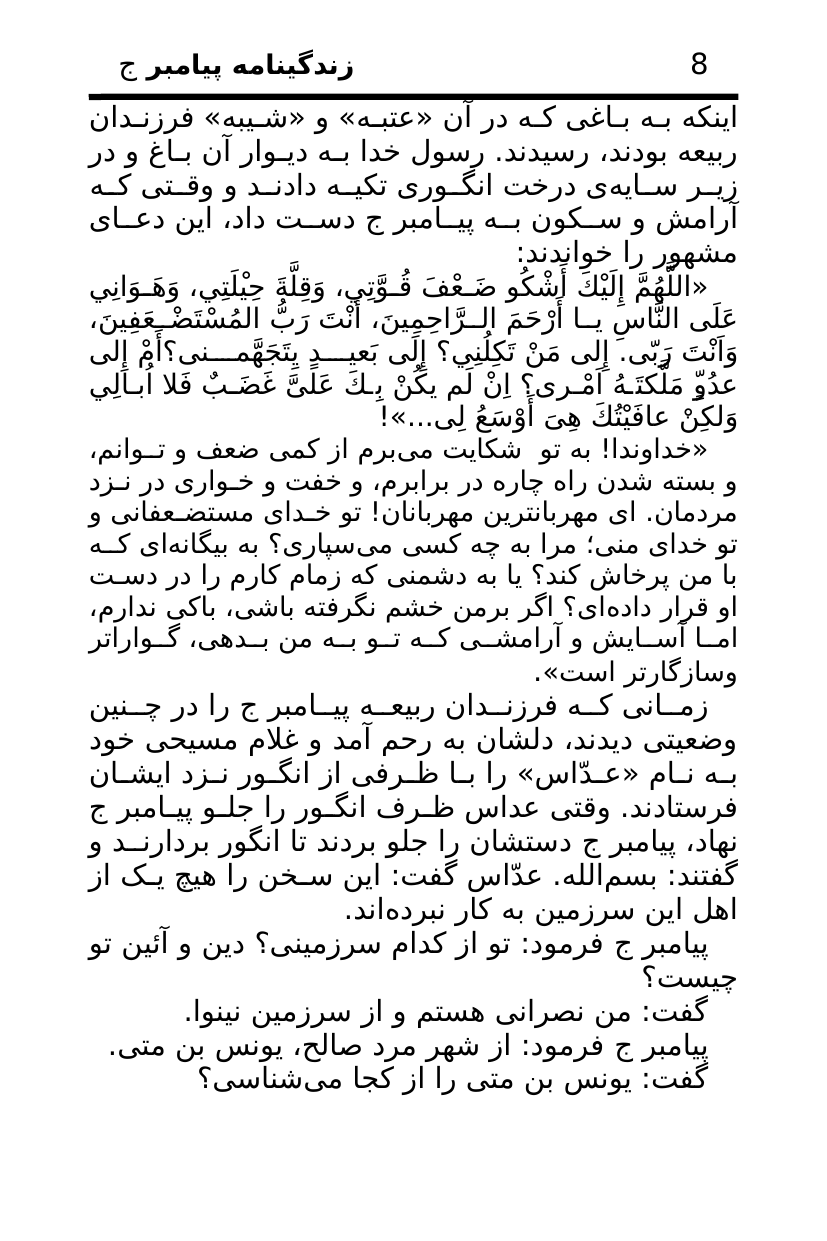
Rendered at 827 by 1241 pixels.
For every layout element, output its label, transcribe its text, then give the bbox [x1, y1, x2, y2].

text «خداوندا! به تو شکایت می‌برم از کمی ضعف و توانم، و بسته شدن راه چاره در برابرم، و خفت و خواری در نزد مردمان. ای مهربانترین مهربانان! تو خدای مستضعفانی و تو خدای منی؛ مرا به چه کسی می‌سپاری؟ به بیگانه‌ای که با من پرخاش کند؟ یا به دشمنی که زمام کارم را در دست او قرار داده‌ای؟ اگر برمن خشم نگرفته باشی، باکی ندارم، اما آسایش و آرامشی که تو به من بدهی، گواراتر وسازگارتر است». [89, 433, 738, 688]
text «اللَّهُمَّ إِلَيْكَ أَشْكُو ضَعْفَ قُوَّتِي، وَقِلَّةَ حِيْلَتِي، وَهَوَانِي عَلَى النَّاسِ يا أَرْحَمَ الرَّاحِمِينَ، أَنْتَ رَبُّ المُسْتَضْعَفِينَ، وَاَنْتَ رَبّى. إِلى مَنْ تَكِلُنِي؟ إِلَى بَعيدٍ يِتَجَهَّمنى؟أَمْ إِلى عدُوٍّ مَلَّكتَهُ اَمْرى؟ اِنْ لَم يكُنْ بِكَ عَلىَّ غَضَبٌ فَلا اُبالِي وَلكِنْ عافَيْتُكَ هِىَ أَوْسَعُ لِى...»! [89, 270, 738, 433]
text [89, 100, 738, 270]
text گفت: من نصرانی هستم و از سرزمین نینوا. [89, 994, 738, 1028]
text پیامبر ج فرمود: تو از کدام سرزمینی؟ دین و آئین تو چیست؟ [89, 926, 738, 994]
text پیامبر ج فرمود: از شهر مرد صالح، یونس بن متی. [89, 1028, 738, 1062]
text زمانی که فرزندان ربیعه پیامبر ج را در چنین وضعیتی دیدند، دلشان به رحم آمد و غلام مسیحی خود به نام «عدّاس» را با ظرفی از انگور نزد ایشان فرستادند. وقتی عداس ظرف انگور را جلو پیامبر ج نهاد، پیامبر ج دستشان را جلو بردند تا انگور بردارند و گفتند: بسم‌الله. عدّاس گفت: این سخن را هیچ یک از اهل این سرزمین به کار نبرده‌اند. [89, 688, 738, 926]
text گفت: یونس بن متی را از کجا می‌شناسی؟ [89, 1062, 738, 1096]
